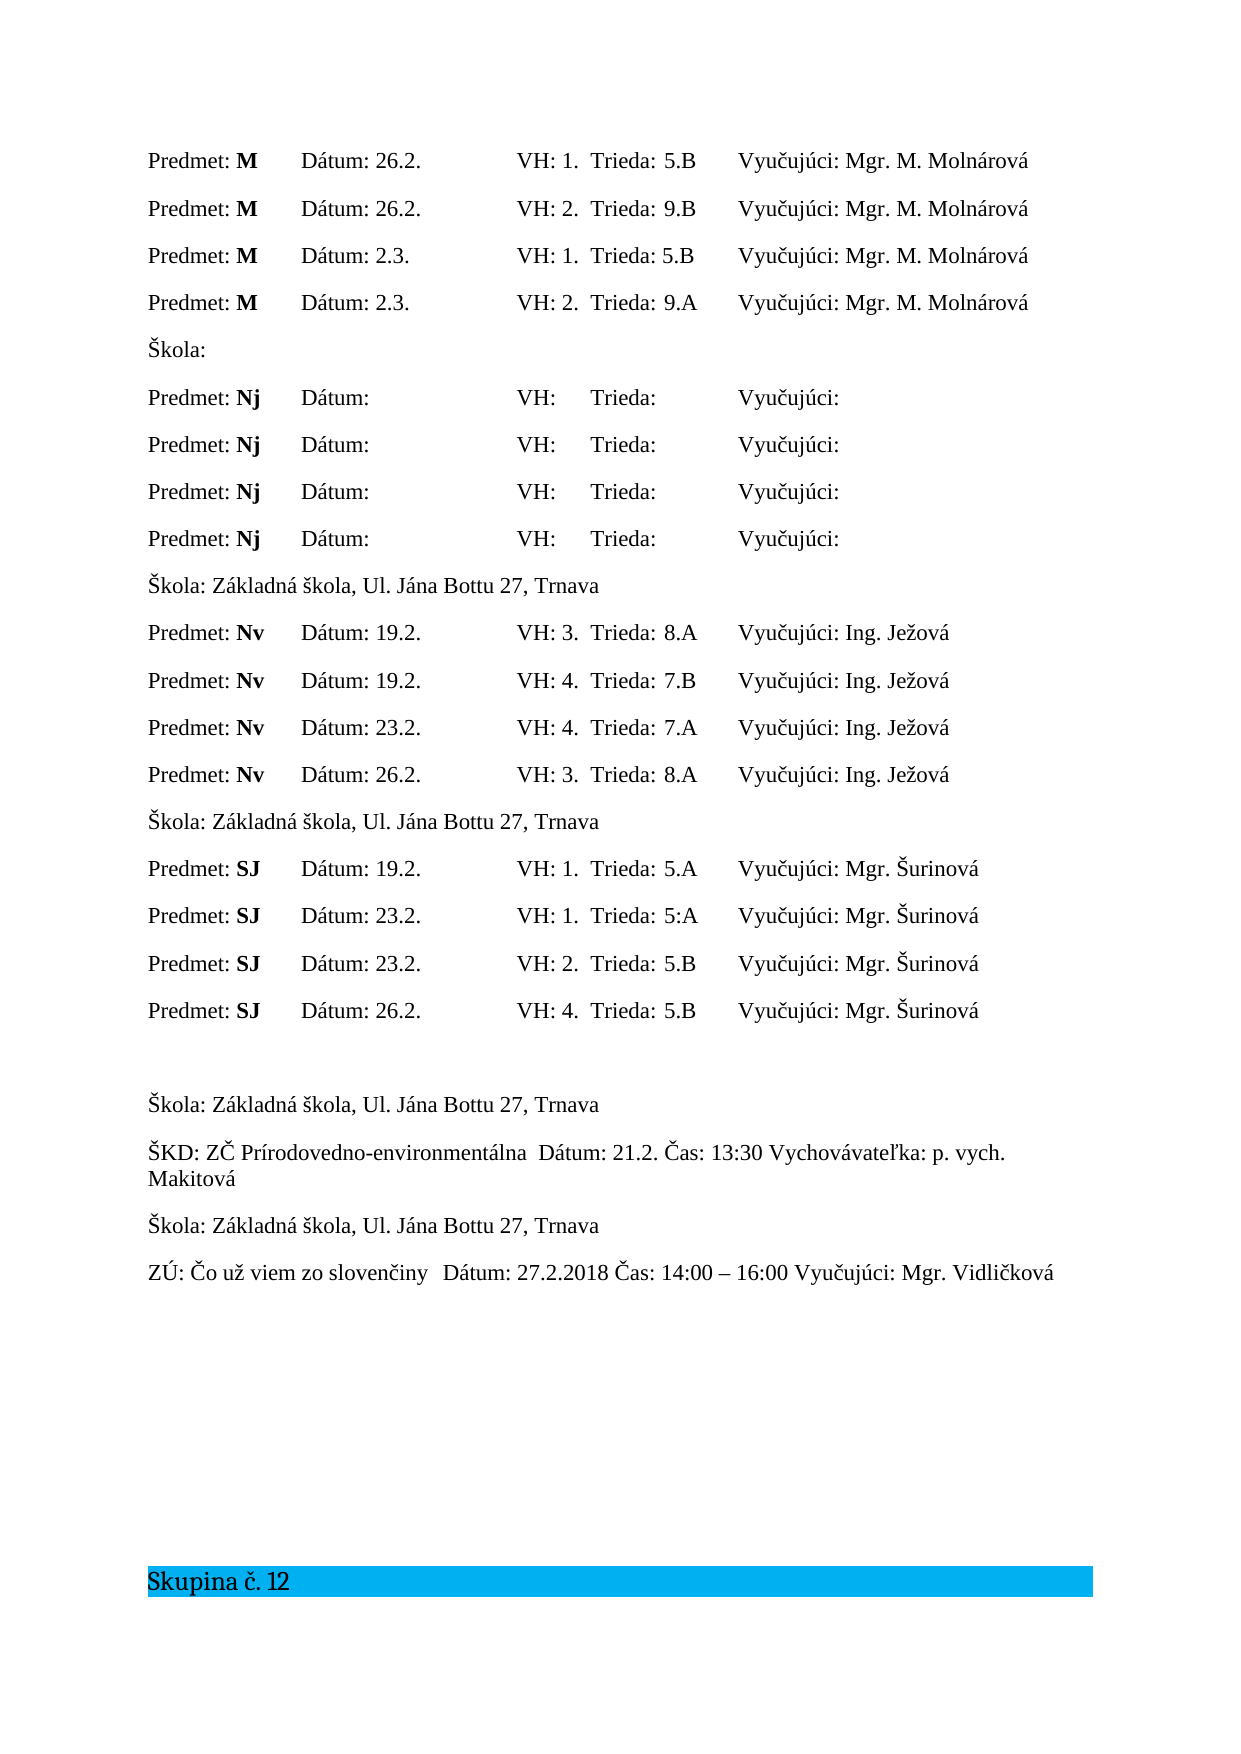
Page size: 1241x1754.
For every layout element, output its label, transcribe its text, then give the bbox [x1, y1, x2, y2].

text Predmet: M Dátum: 2.3. VH: 1. Trieda: 5.B Vyučujúci: Mgr. M. Molnárová [148, 242, 1093, 268]
text Predmet: SJ Dátum: 23.2. VH: 1. Trieda: 5:A Vyučujúci: Mgr. Šurinová [148, 903, 1093, 929]
text Predmet: Nv Dátum: 19.2. VH: 4. Trieda: 7.B Vyučujúci: Ing. Ježová [148, 667, 1093, 693]
text Predmet: SJ Dátum: 26.2. VH: 4. Trieda: 5.B Vyučujúci: Mgr. Šurinová [148, 997, 1093, 1023]
text Predmet: Nj Dátum: VH: Trieda: Vyučujúci: [148, 383, 1093, 410]
text Predmet: M Dátum: 26.2. VH: 2. Trieda: 9.B Vyučujúci: Mgr. M. Molnárová [148, 195, 1093, 221]
text Škola: Základná škola, Ul. Jána Bottu 27, Trnava [148, 572, 1093, 599]
text Predmet: Nj Dátum: VH: Trieda: Vyučujúci: [148, 431, 1093, 457]
text Predmet: Nv Dátum: 19.2. VH: 3. Trieda: 8.A Vyučujúci: Ing. Ježová [148, 619, 1093, 646]
text Škola: Základná škola, Ul. Jána Bottu 27, Trnava [148, 1091, 1093, 1118]
text Predmet: SJ Dátum: 19.2. VH: 1. Trieda: 5.A Vyučujúci: Mgr. Šurinová [148, 855, 1093, 882]
text Skupina č. 12 [148, 1566, 1093, 1597]
text Škola: [148, 336, 1093, 363]
text Predmet: Nj Dátum: VH: Trieda: Vyučujúci: [148, 525, 1093, 551]
text Škola: Základná škola, Ul. Jána Bottu 27, Trnava [148, 1212, 1093, 1238]
text Predmet: M Dátum: 26.2. VH: 1. Trieda: 5.B Vyučujúci: Mgr. M. Molnárová [148, 148, 1093, 174]
text Predmet: M Dátum: 2.3. VH: 2. Trieda: 9.A Vyučujúci: Mgr. M. Molnárová [148, 289, 1093, 316]
text ZÚ: Čo už viem zo slovenčiny Dátum: 27.2.2018 Čas: 14:00 – 16:00 Vyučujúci: Mgr. Vidličková [148, 1259, 1093, 1286]
text Predmet: Nv Dátum: 26.2. VH: 3. Trieda: 8.A Vyučujúci: Ing. Ježová [148, 761, 1093, 787]
text Predmet: Nv Dátum: 23.2. VH: 4. Trieda: 7.A Vyučujúci: Ing. Ježová [148, 714, 1093, 740]
text Predmet: Nj Dátum: VH: Trieda: Vyučujúci: [148, 478, 1093, 504]
text ŠKD: ZČ Prírodovedno-environmentálna Dátum: 21.2. Čas: 13:30 Vychovávateľka: p. vych. Makitová [148, 1138, 1093, 1191]
text Predmet: SJ Dátum: 23.2. VH: 2. Trieda: 5.B Vyučujúci: Mgr. Šurinová [148, 950, 1093, 976]
text Škola: Základná škola, Ul. Jána Bottu 27, Trnava [148, 808, 1093, 834]
